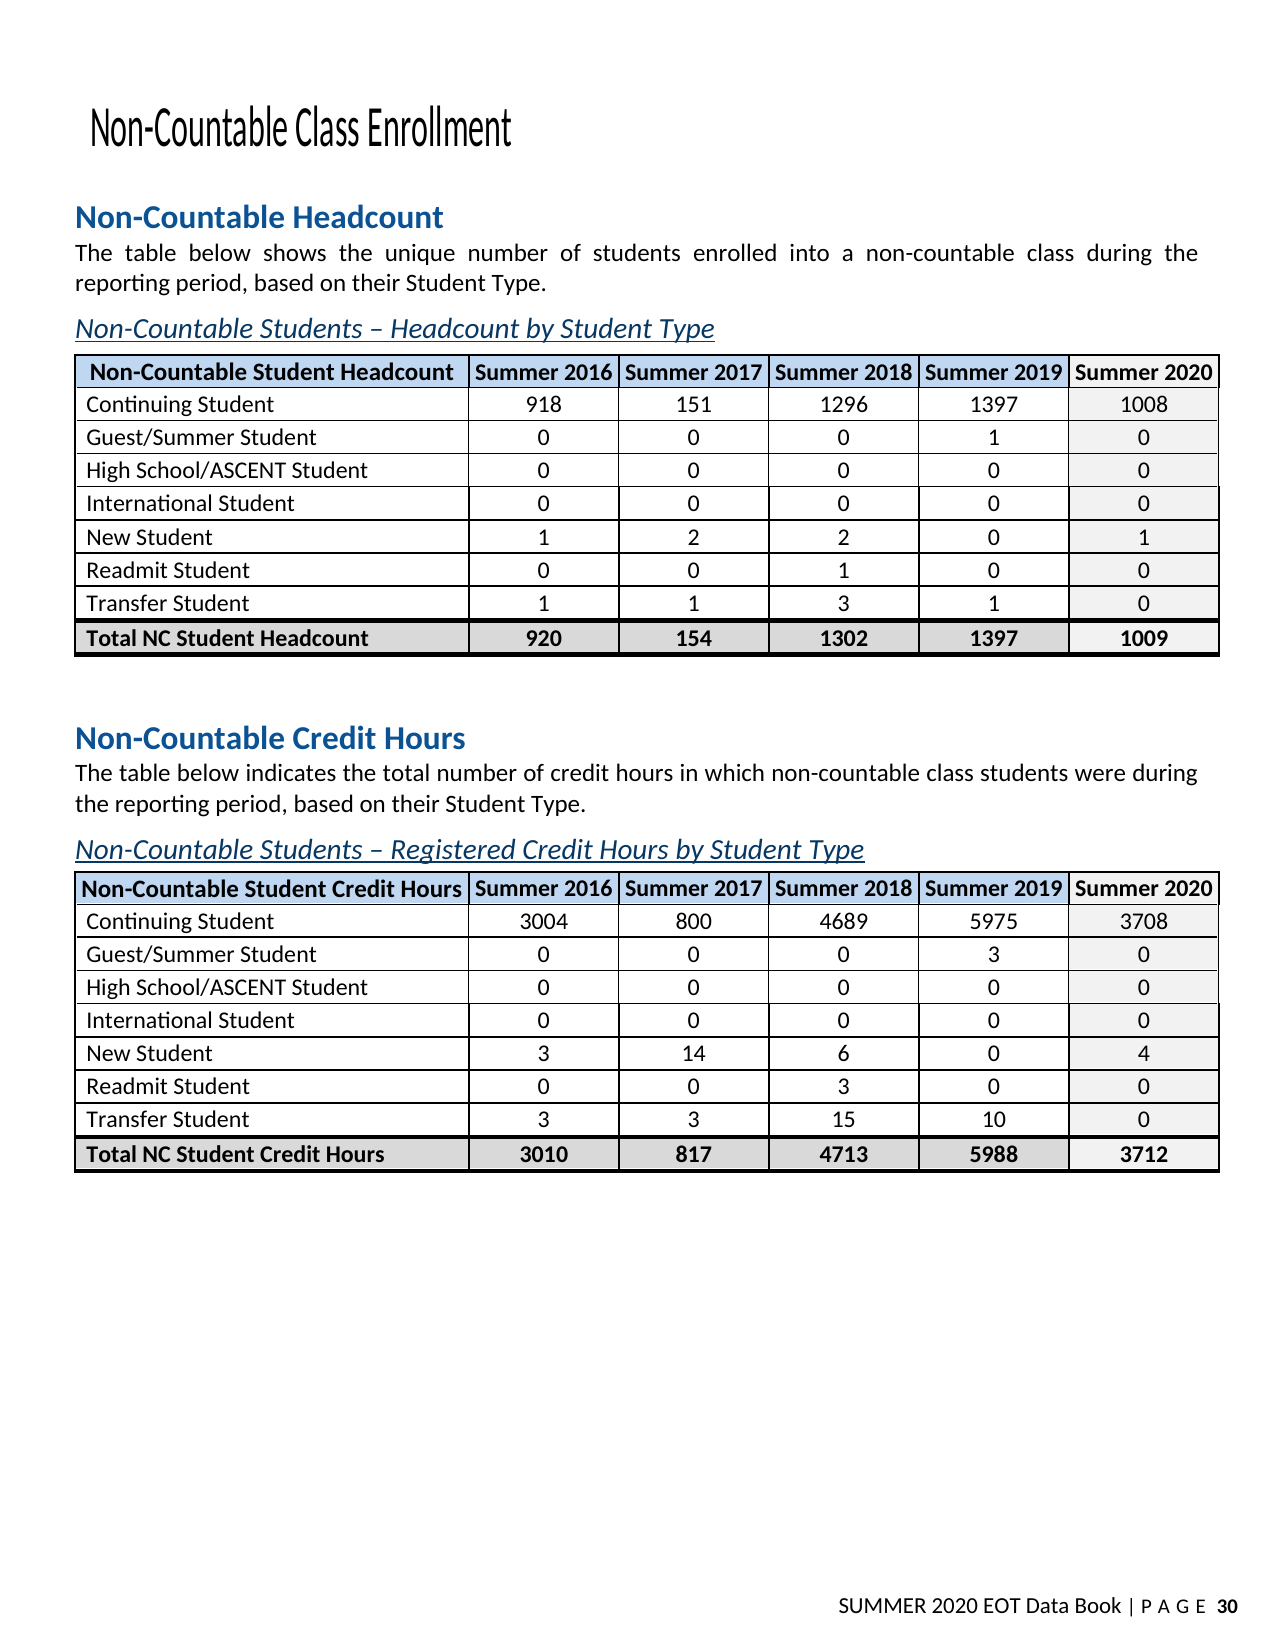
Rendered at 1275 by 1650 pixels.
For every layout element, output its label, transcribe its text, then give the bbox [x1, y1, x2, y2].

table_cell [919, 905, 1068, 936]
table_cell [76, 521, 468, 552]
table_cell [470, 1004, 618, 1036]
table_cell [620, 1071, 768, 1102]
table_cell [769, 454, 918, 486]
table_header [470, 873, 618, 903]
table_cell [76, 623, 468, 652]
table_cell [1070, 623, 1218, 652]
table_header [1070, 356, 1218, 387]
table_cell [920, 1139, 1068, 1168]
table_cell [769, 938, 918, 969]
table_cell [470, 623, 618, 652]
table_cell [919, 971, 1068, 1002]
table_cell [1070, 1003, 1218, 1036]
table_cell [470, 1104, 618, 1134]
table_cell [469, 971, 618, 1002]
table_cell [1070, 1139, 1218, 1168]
text The table below indicates the total number of credit hours in which non-countable class students were during the reporting period, based on their Student Type. [75, 757, 1200, 818]
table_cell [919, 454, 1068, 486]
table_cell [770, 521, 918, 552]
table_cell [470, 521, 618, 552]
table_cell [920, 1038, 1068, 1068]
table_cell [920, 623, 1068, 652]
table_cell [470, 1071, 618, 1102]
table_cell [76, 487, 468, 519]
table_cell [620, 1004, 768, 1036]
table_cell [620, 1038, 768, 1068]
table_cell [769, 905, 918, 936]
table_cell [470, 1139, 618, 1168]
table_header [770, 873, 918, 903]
subtitle Non-Countable Credit Hours [75, 717, 1200, 757]
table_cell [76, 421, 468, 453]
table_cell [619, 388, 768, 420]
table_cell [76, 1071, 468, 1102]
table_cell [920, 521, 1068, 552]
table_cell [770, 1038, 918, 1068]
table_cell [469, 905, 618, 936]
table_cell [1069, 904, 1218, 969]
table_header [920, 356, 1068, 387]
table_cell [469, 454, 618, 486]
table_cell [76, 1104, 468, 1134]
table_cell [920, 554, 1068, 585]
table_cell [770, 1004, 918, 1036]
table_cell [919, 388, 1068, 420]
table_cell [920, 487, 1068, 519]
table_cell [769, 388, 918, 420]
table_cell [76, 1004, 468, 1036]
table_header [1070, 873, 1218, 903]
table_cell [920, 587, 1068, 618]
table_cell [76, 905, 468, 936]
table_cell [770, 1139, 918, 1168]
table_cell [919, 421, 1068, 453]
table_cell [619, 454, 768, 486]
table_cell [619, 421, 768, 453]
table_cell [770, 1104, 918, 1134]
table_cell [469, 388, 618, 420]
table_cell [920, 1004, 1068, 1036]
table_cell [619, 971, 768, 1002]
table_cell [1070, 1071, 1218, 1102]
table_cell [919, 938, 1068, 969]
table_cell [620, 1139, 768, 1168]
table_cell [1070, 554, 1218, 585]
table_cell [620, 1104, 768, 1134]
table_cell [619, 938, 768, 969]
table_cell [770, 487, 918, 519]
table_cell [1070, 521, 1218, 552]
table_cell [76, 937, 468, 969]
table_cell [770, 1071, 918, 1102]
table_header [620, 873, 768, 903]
subtitle Non-Countable Students – Headcount by Student Type [75, 310, 1200, 346]
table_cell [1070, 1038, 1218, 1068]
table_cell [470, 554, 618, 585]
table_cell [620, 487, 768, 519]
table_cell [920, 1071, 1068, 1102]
subtitle Non-Countable Headcount [75, 196, 1200, 237]
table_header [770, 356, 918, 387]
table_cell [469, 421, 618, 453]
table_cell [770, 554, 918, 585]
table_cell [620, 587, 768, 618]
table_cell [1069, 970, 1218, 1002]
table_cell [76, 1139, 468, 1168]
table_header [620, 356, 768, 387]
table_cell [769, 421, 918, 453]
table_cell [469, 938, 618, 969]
subtitle Non-Countable Students – Registered Credit Hours by Student Type [75, 831, 1200, 867]
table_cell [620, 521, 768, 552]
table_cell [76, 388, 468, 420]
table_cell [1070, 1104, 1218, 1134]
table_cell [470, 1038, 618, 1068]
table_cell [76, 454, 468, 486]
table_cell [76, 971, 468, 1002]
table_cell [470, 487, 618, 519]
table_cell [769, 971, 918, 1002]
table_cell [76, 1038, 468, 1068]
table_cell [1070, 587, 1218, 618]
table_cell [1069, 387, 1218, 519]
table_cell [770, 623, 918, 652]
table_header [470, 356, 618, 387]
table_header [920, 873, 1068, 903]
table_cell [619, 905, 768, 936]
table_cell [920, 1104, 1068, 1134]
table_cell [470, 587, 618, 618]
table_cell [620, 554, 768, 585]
text The table below shows the unique number of students enrolled into a non-countable class during the reporting period, based on their Student Type. [75, 237, 1200, 298]
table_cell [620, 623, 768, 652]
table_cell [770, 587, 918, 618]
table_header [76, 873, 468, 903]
subtitle Non-Countable Class Enrollment [90, 90, 1200, 161]
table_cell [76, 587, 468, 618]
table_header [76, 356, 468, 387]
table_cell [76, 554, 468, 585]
